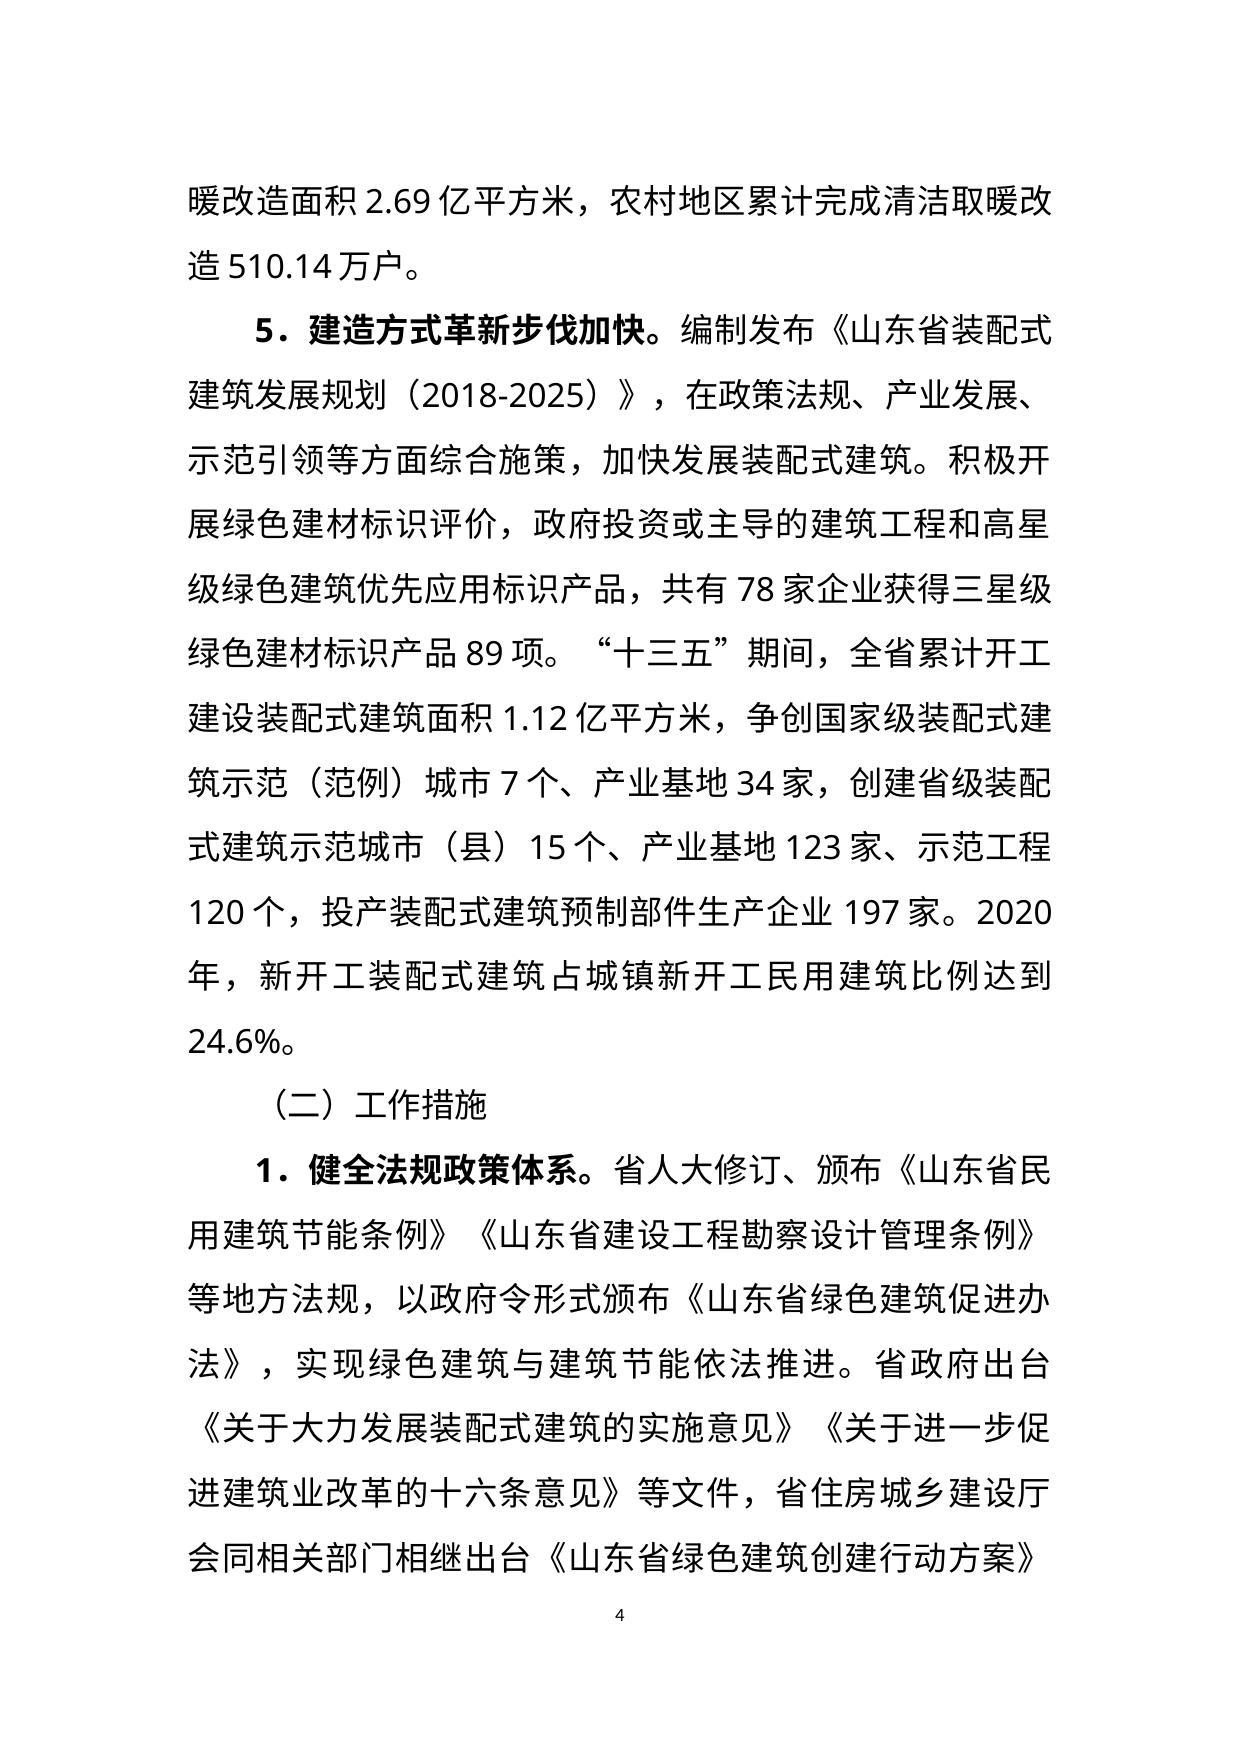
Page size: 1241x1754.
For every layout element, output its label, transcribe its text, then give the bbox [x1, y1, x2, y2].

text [187, 162, 1053, 291]
text 5．建造方式革新步伐加快。编制发布《山东省装配式建筑发展规划（2018-2025）》，在政策法规、产业发展、示范引领等方面综合施策，加快发展装配式建筑。积极开展绿色建材标识评价，政府投资或主导的建筑工程和高星级绿色建筑优先应用标识产品，共有78家企业获得三星级绿色建材标识产品89项。“十三五”期间，全省累计开工建设装配式建筑面积1.12亿平方米，争创国家级装配式建筑示范（范例）城市7个、产业基地34家，创建省级装配式建筑示范城市（县）15个、产业基地123家、示范工程120个，投产装配式建筑预制部件生产企业197家。2020年，新开工装配式建筑占城镇新开工民用建筑比例达到24.6%。 [187, 291, 1053, 1066]
subtitle （二）工作措施 [187, 1066, 1053, 1131]
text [187, 1131, 1053, 1583]
